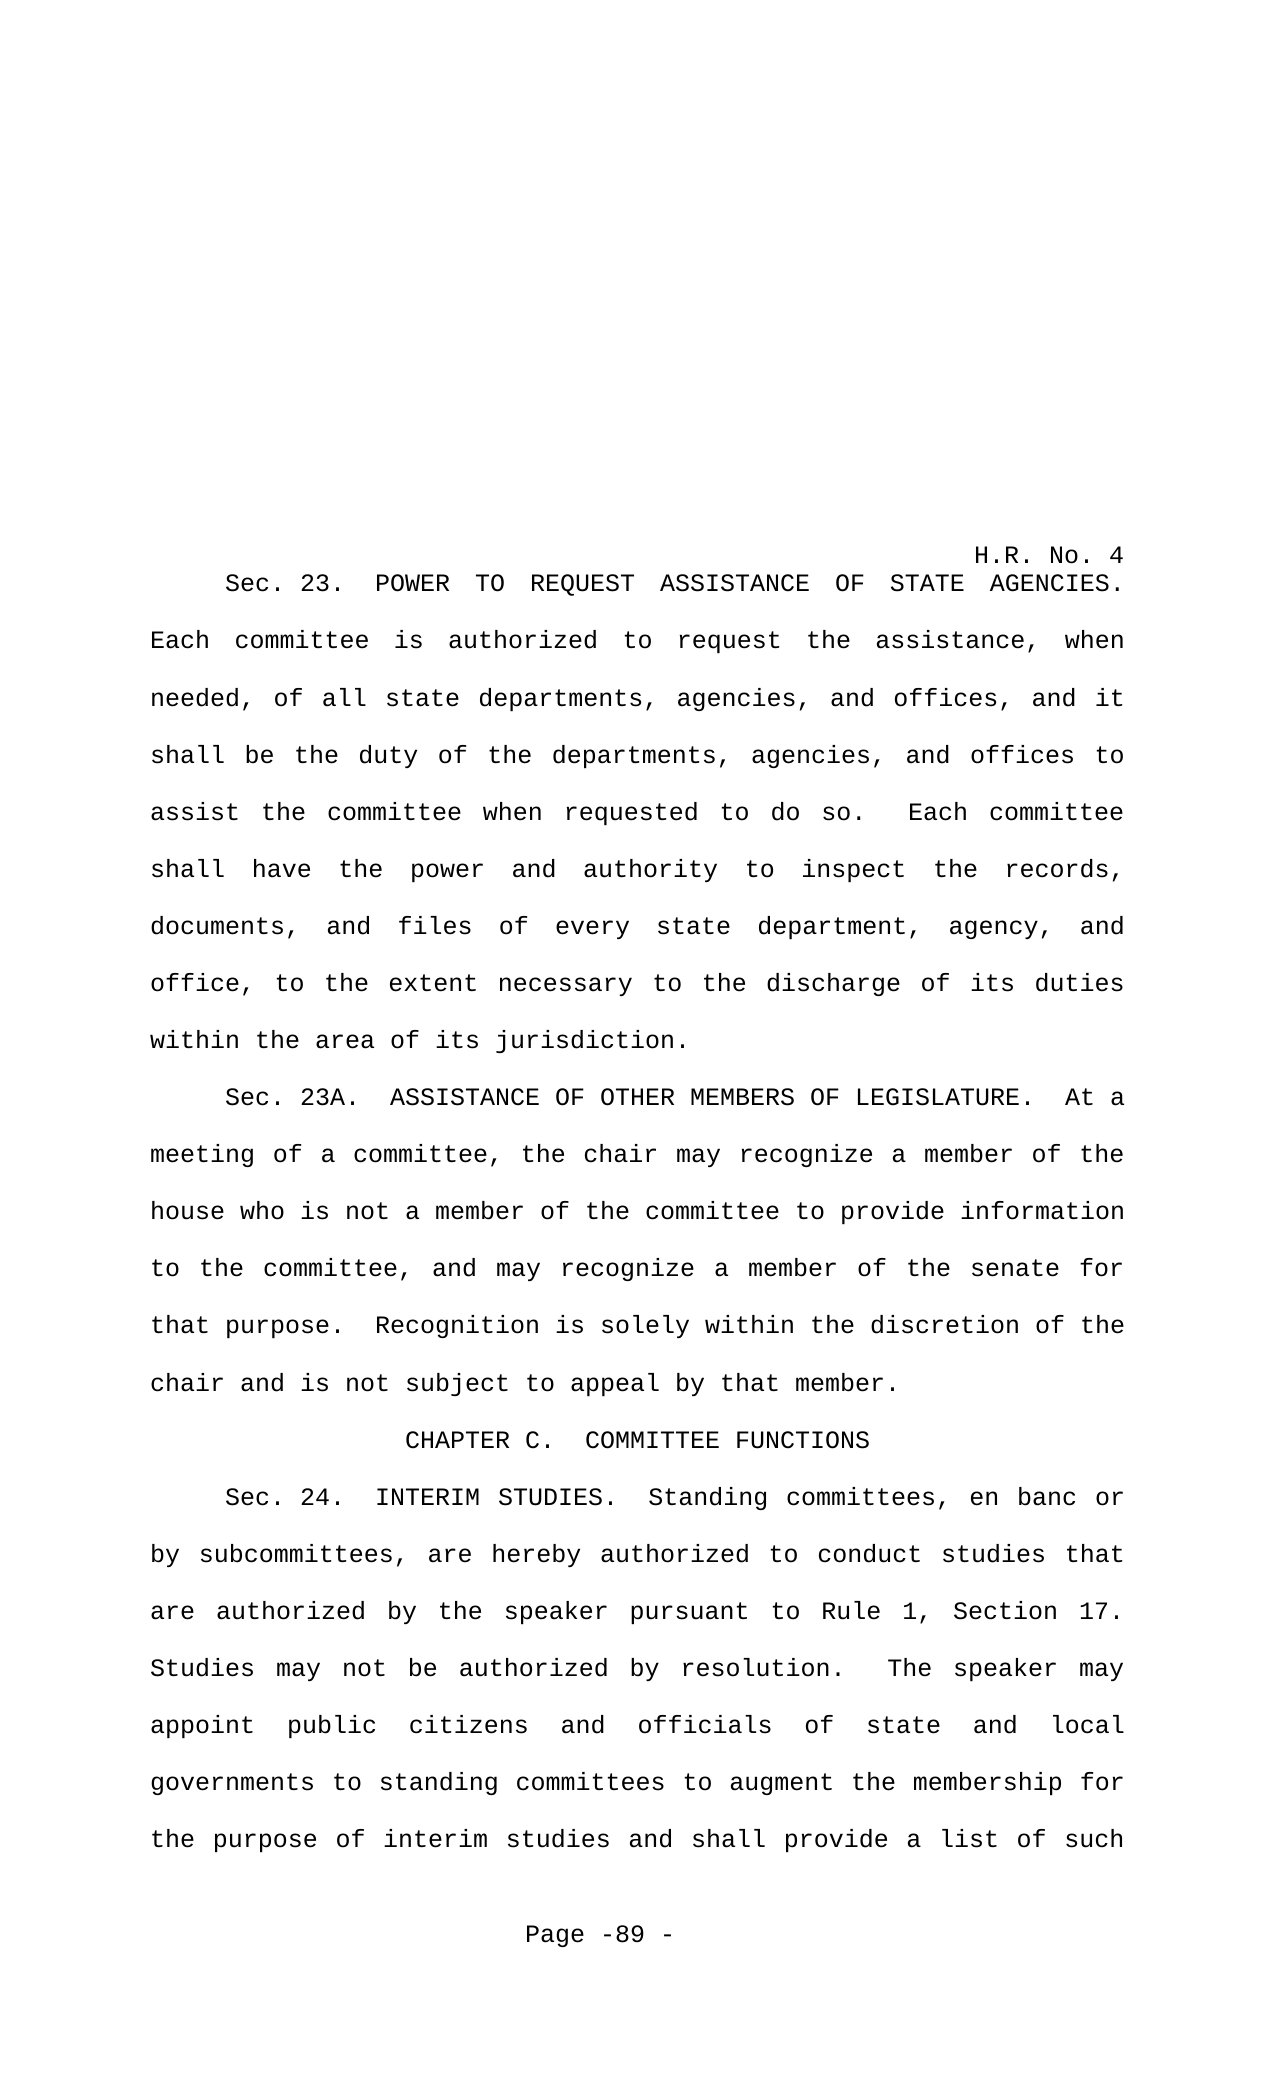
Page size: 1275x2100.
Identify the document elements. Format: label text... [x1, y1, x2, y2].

text Sec. 23A. ASSISTANCE OF OTHER MEMBERS OF LEGISLATURE. At a meeting of a committee, the chair may recognize a member of the house who is not a member of the committee to provide information to the committee, and may recognize a member of the senate for that purpose. Recognition is solely within the discretion of the chair and is not subject to appeal by that member. [150, 1084, 1125, 1398]
text Sec. 23. POWER TO REQUEST ASSISTANCE OF STATE AGENCIES. Each committee is authorized to request the assistance, when needed, of all state departments, agencies, and offices, and it shall be the duty of the departments, agencies, and offices to assist the committee when requested to do so. Each committee shall have the power and authority to inspect the records, documents, and files of every state department, agency, and office, to the extent necessary to the discharge of its duties within the area of its jurisdiction. [150, 571, 1125, 1056]
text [150, 1484, 1125, 1855]
text CHAPTER C. COMMITTEE FUNCTIONS [150, 1427, 1125, 1456]
